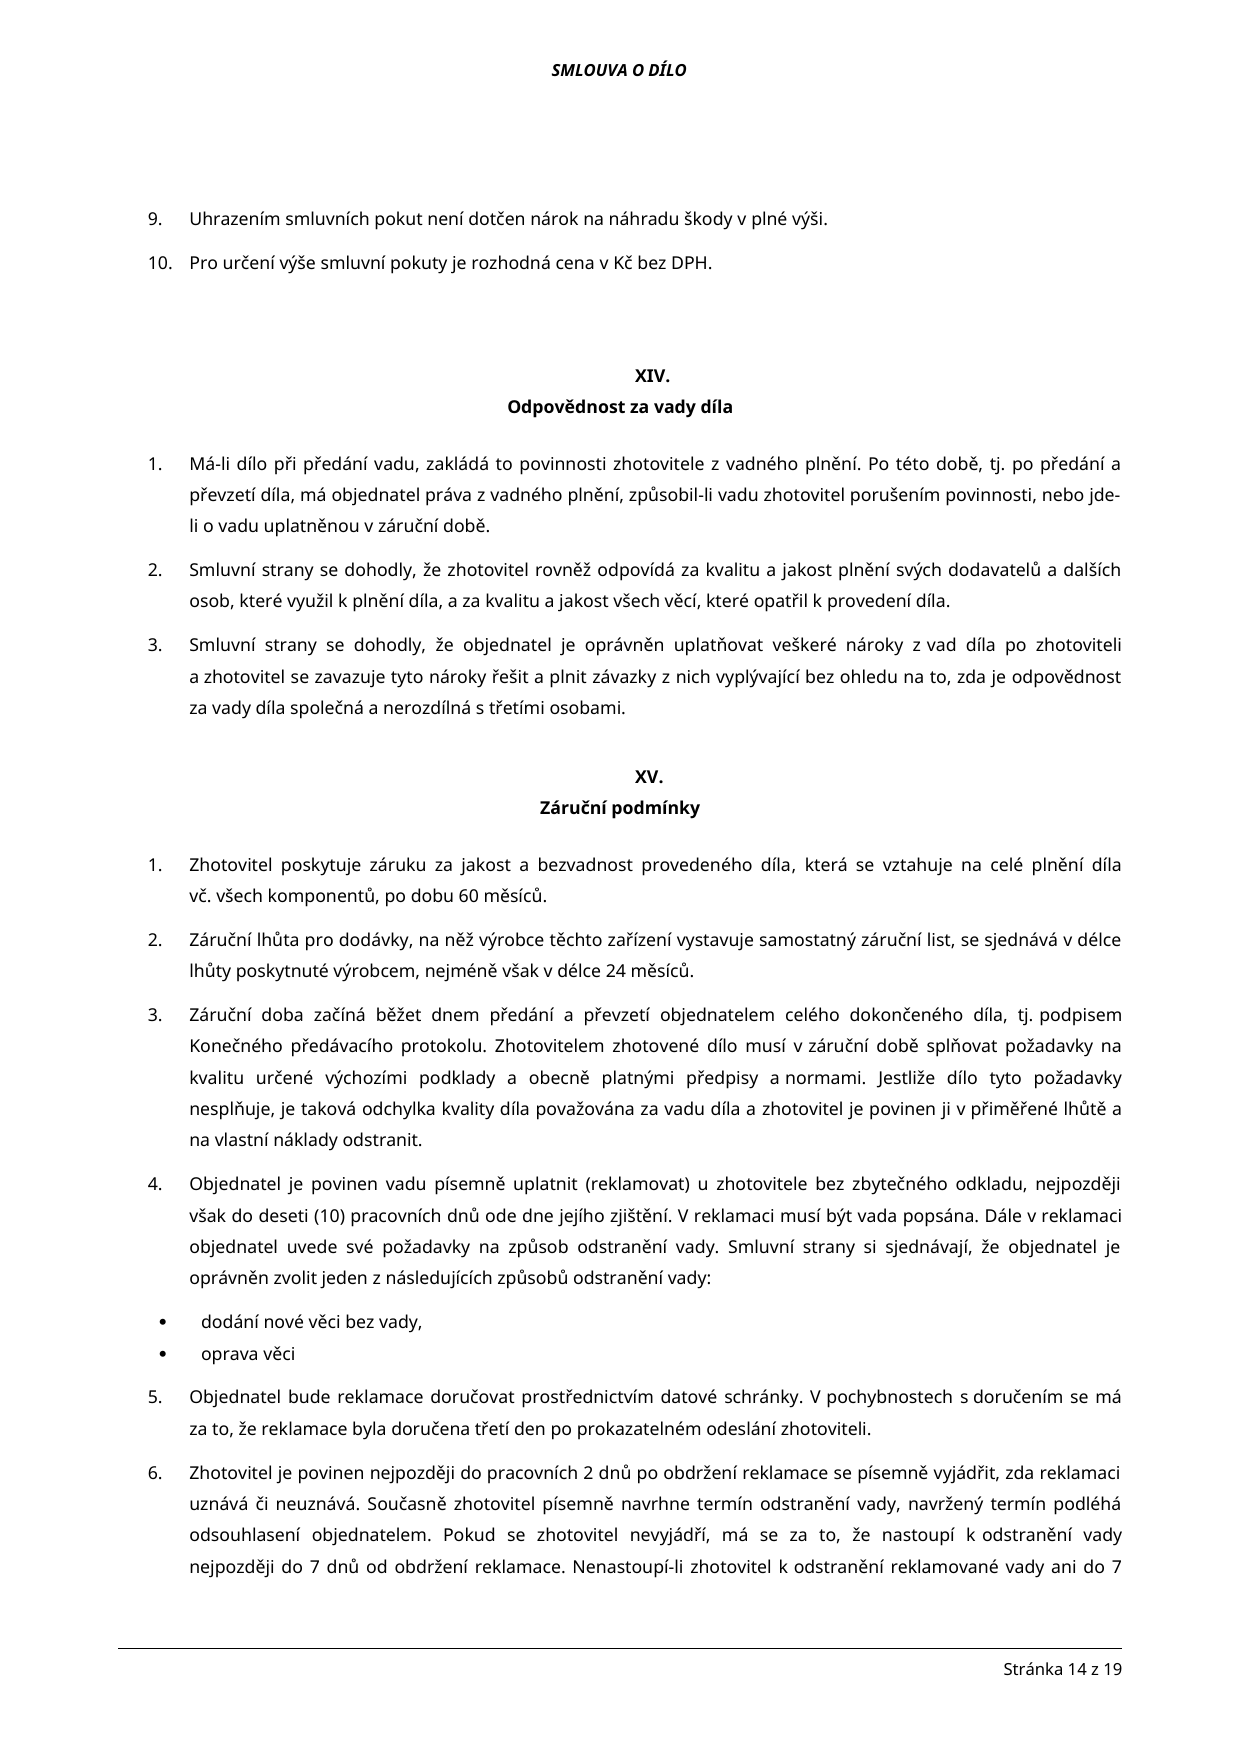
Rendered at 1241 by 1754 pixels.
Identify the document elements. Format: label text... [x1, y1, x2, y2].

list Má-li dílo při předání vadu, zakládá to povinnosti zhotovitele z vadného plnění. Po této době, tj. po předání a převzetí díla, má objednatel práva z vadného plnění, způsobil-li vadu zhotovitel porušením povinnosti, nebo jde-li o vadu uplatněnou v záruční době. [148, 451, 1122, 538]
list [148, 1460, 1122, 1578]
text Záruční podmínky [118, 796, 1122, 820]
text dodání nové věci bez vady, [159, 1310, 1122, 1334]
list Objednatel bude reklamace doručovat prostřednictvím datové schránky. V pochybnostech s doručením se má za to, že reklamace byla doručena třetí den po prokazatelném odeslání zhotoviteli. [148, 1385, 1122, 1440]
list Záruční doba začíná běžet dnem předání a převzetí objednatelem celého dokončeného díla, tj. podpisem Konečného předávacího protokolu. Zhotovitelem zhotovené dílo musí v záruční době splňovat požadavky na kvalitu určené výchozími podklady a obecně platnými předpisy a normami. Jestliže dílo tyto požadavky nesplňuje, je taková odchylka kvality díla považována za vadu díla a zhotovitel je povinen ji v přiměřené lhůtě a na vlastní náklady odstranit. [148, 1002, 1122, 1152]
text Smluvní strany se dohodly, že objednatel je oprávněn uplatňovat veškeré nároky z vad díla po zhotoviteli a zhotovitel se zavazuje tyto nároky řešit a plnit závazky z nich vyplývající bez ohledu na to, zda je odpovědnost za vady díla společná a nerozdílná s třetími osobami. [148, 633, 1122, 720]
list XV. [635, 764, 1122, 788]
text Smluvní strany se dohodly, že zhotovitel rovněž odpovídá za kvalitu a jakost plnění svých dodavatelů a dalších osob, které využil k plnění díla, a za kvalitu a jakost všech věcí, které opatřil k provedení díla. [148, 558, 1122, 613]
text Pro určení výše smluvní pokuty je rozhodná cena v Kč bez DPH. [148, 251, 1122, 275]
text Uhrazením smluvních pokut není dotčen nárok na náhradu škody v plné výši. [148, 207, 1122, 231]
list Záruční lhůta pro dodávky, na něž výrobce těchto zařízení vystavuje samostatný záruční list, se sjednává v délce lhůty poskytnuté výrobcem, nejméně však v délce 24 měsíců. [148, 927, 1122, 983]
text Odpovědnost za vady díla [118, 395, 1122, 419]
text oprava věci [159, 1341, 1122, 1365]
list Zhotovitel poskytuje záruku za jakost a bezvadnost provedeného díla, která se vztahuje na celé plnění díla vč. všech komponentů, po dobu 60 měsíců. [148, 852, 1122, 908]
list XIV. [635, 363, 1122, 387]
list Objednatel je povinen vadu písemně uplatnit (reklamovat) u zhotovitele bez zbytečného odkladu, nejpozději však do deseti (10) pracovních dnů ode dne jejího zjištění. V reklamaci musí být vada popsána. Dále v reklamaci objednatel uvede své požadavky na způsob odstranění vady. Smluvní strany si sjednávají, že objednatel je oprávněn zvolit jeden z následujících způsobů odstranění vady: [148, 1172, 1122, 1290]
